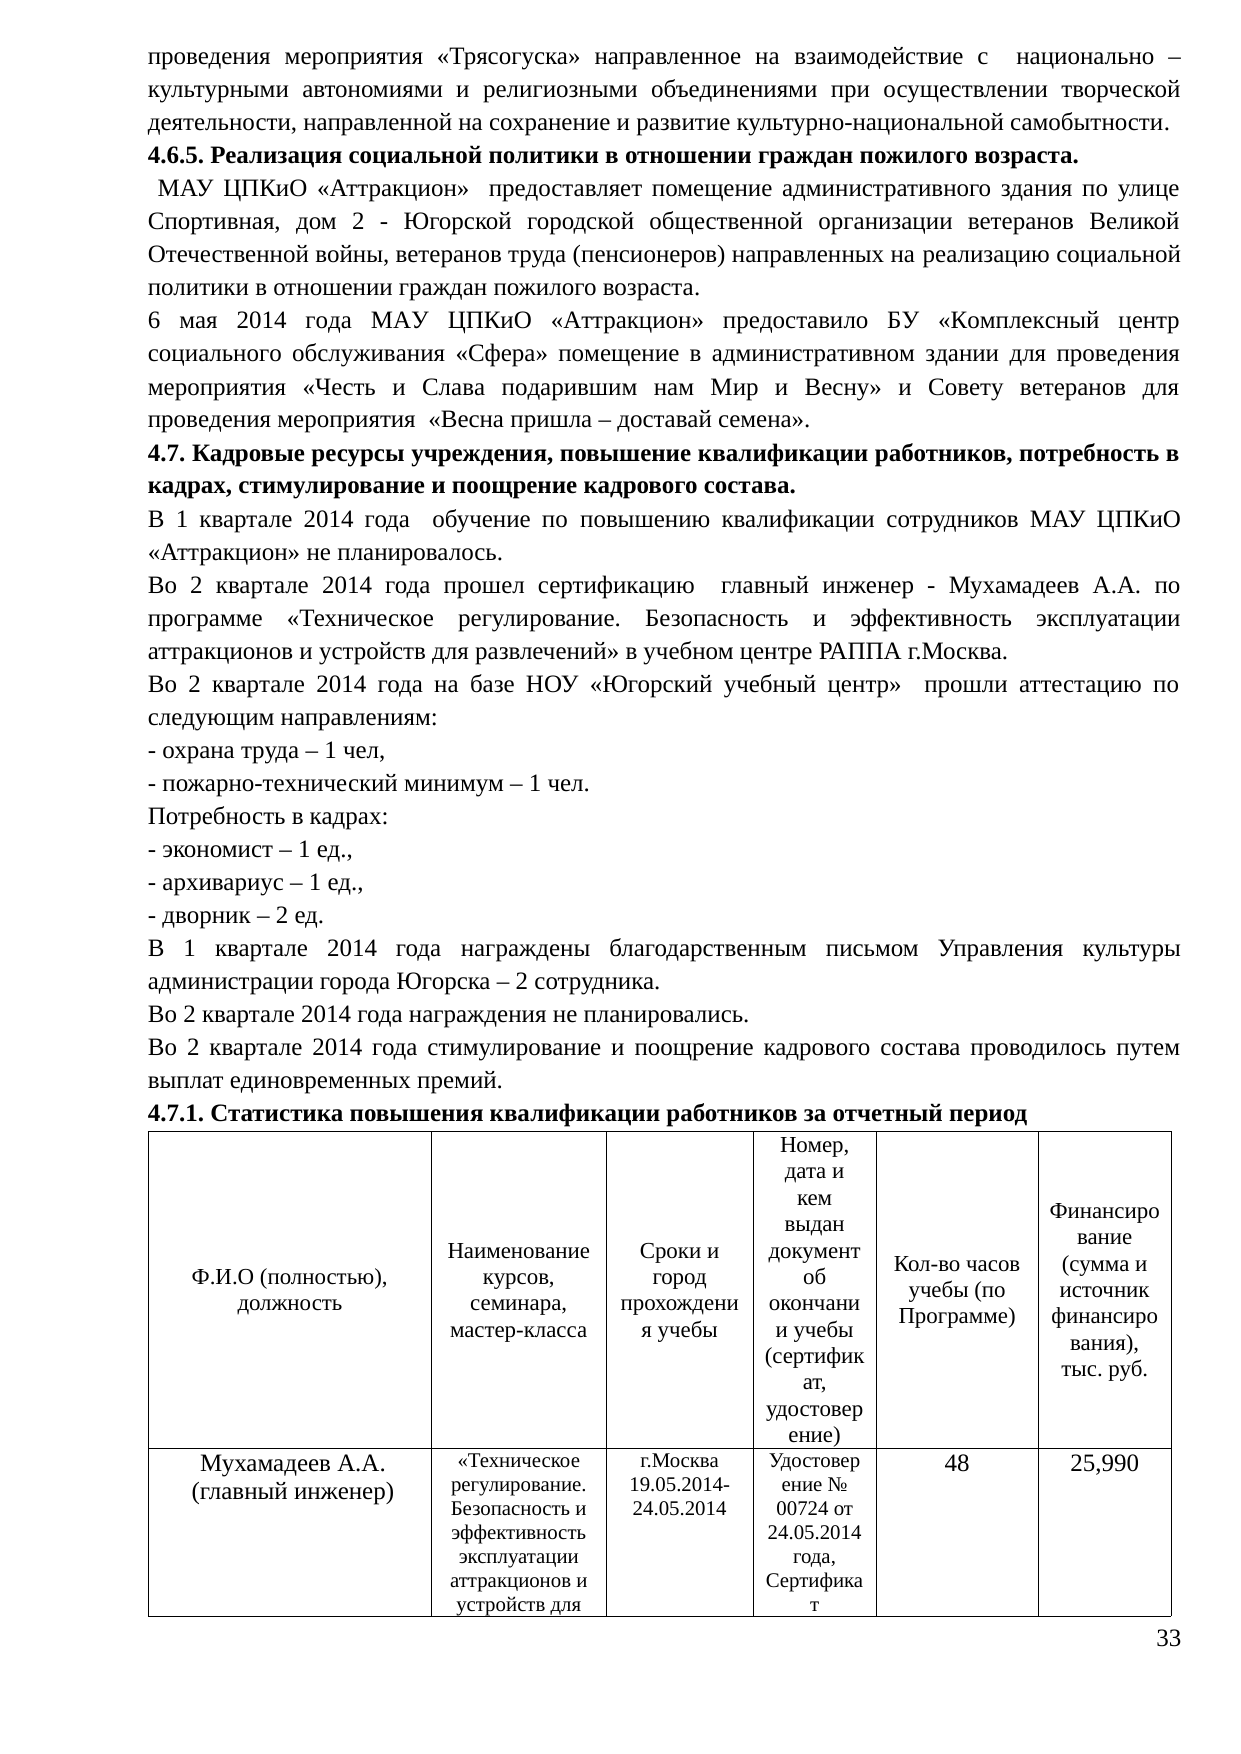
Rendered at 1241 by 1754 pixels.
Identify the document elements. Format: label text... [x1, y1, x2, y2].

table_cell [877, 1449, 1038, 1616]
text 4.7. Кадровые ресурсы учреждения, повышение квалификации работников, потребность в кадрах, стимулирование и поощрение кадрового состава. [148, 438, 1181, 499]
text - экономист – 1 ед., [148, 834, 1181, 863]
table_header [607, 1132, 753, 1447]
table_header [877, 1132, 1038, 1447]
text - пожарно-технический минимум – 1 чел. [148, 768, 1181, 797]
text - архивариус – 1 ед., [148, 867, 1181, 896]
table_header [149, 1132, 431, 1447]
text 4.7.1. Статистика повышения квалификации работников за отчетный период [148, 1098, 1181, 1127]
text - дворник – 2 ед. [148, 900, 1181, 929]
text В 1 квартале 2014 года награждены благодарственным письмом Управления культуры администрации города Югорска – 2 сотрудника. [148, 933, 1181, 995]
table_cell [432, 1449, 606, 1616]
text Потребность в кадрах: [148, 801, 1181, 829]
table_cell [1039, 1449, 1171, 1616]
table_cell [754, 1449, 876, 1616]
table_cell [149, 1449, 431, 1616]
text Во 2 квартале 2014 года прошел сертификацию главный инженер - Мухамадеев А.А. по программе «Техническое регулирование. Безопасность и эффективность эксплуатации аттракционов и устройств для развлечений» в учебном центре РАППА г.Москва. [148, 570, 1181, 664]
text Во 2 квартале 2014 года стимулирование и поощрение кадрового состава проводилось путем выплат единовременных премий. [148, 1032, 1181, 1094]
text - охрана труда – 1 чел, [148, 735, 1181, 763]
text Во 2 квартале 2014 года награждения не планировались. [148, 999, 1181, 1028]
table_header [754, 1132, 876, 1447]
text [148, 41, 1181, 136]
text 4.6.5. Реализация социальной политики в отношении граждан пожилого возраста. [148, 140, 1181, 169]
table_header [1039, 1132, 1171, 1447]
text В 1 квартале 2014 года обучение по повышению квалификации сотрудников МАУ ЦПКиО «Аттракцион» не планировалось. [148, 504, 1181, 565]
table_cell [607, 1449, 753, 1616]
text Во 2 квартале 2014 года на базе НОУ «Югорский учебный центр» прошли аттестацию по следующим направлениям: [148, 669, 1181, 731]
text 6 мая 2014 года МАУ ЦПКиО «Аттракцион» предоставило БУ «Комплексный центр социального обслуживания «Сфера» помещение в административном здании для проведения мероприятия «Честь и Слава подарившим нам Мир и Весну» и Совету ветеранов для проведения мероприятия «Весна пришла – доставай семена». [148, 306, 1181, 433]
text МАУ ЦПКиО «Аттракцион» предоставляет помещение административного здания по улице Спортивная, дом 2 - Югорской городской общественной организации ветеранов Великой Отечественной войны, ветеранов труда (пенсионеров) направленных на реализацию социальной политики в отношении граждан пожилого возраста. [148, 173, 1181, 301]
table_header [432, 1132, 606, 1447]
